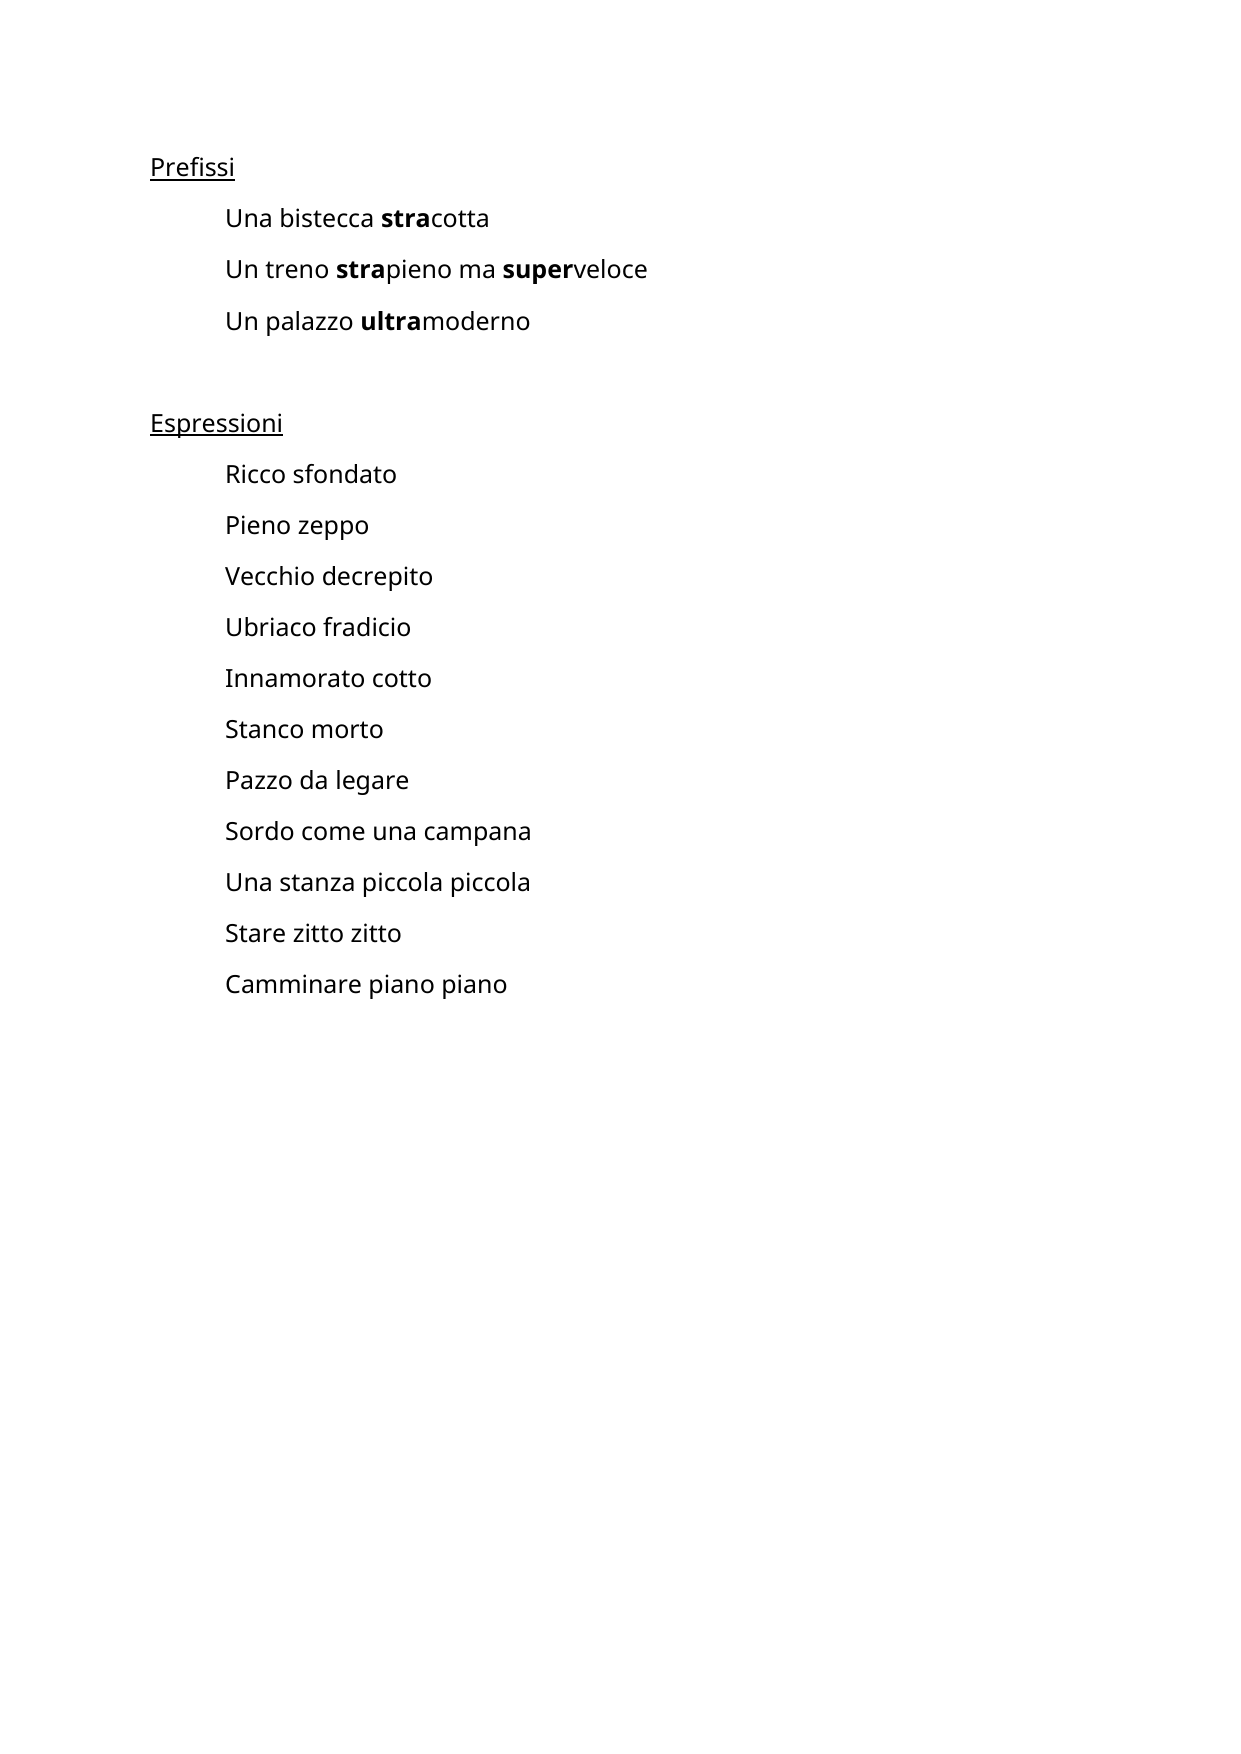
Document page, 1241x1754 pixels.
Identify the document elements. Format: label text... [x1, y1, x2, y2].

text Pazzo da legare [225, 762, 1090, 797]
text Camminare piano piano [225, 967, 1090, 1001]
text Ricco sfondato [225, 456, 1090, 490]
text Un palazzo ultramoderno [225, 303, 1090, 337]
text Espressioni [150, 405, 1090, 439]
text Vecchio decrepito [225, 558, 1090, 592]
text Una stanza piccola piccola [225, 864, 1090, 899]
text Prefissi [150, 150, 1090, 184]
text Ubriaco fradicio [225, 609, 1090, 643]
text Una bistecca stracotta [225, 201, 1090, 235]
text Pieno zeppo [225, 507, 1090, 541]
text Sordo come una campana [225, 813, 1090, 848]
text Stanco morto [225, 711, 1090, 746]
text Stare zitto zitto [225, 916, 1090, 950]
text Innamorato cotto [225, 660, 1090, 694]
text Un treno strapieno ma superveloce [225, 252, 1090, 286]
